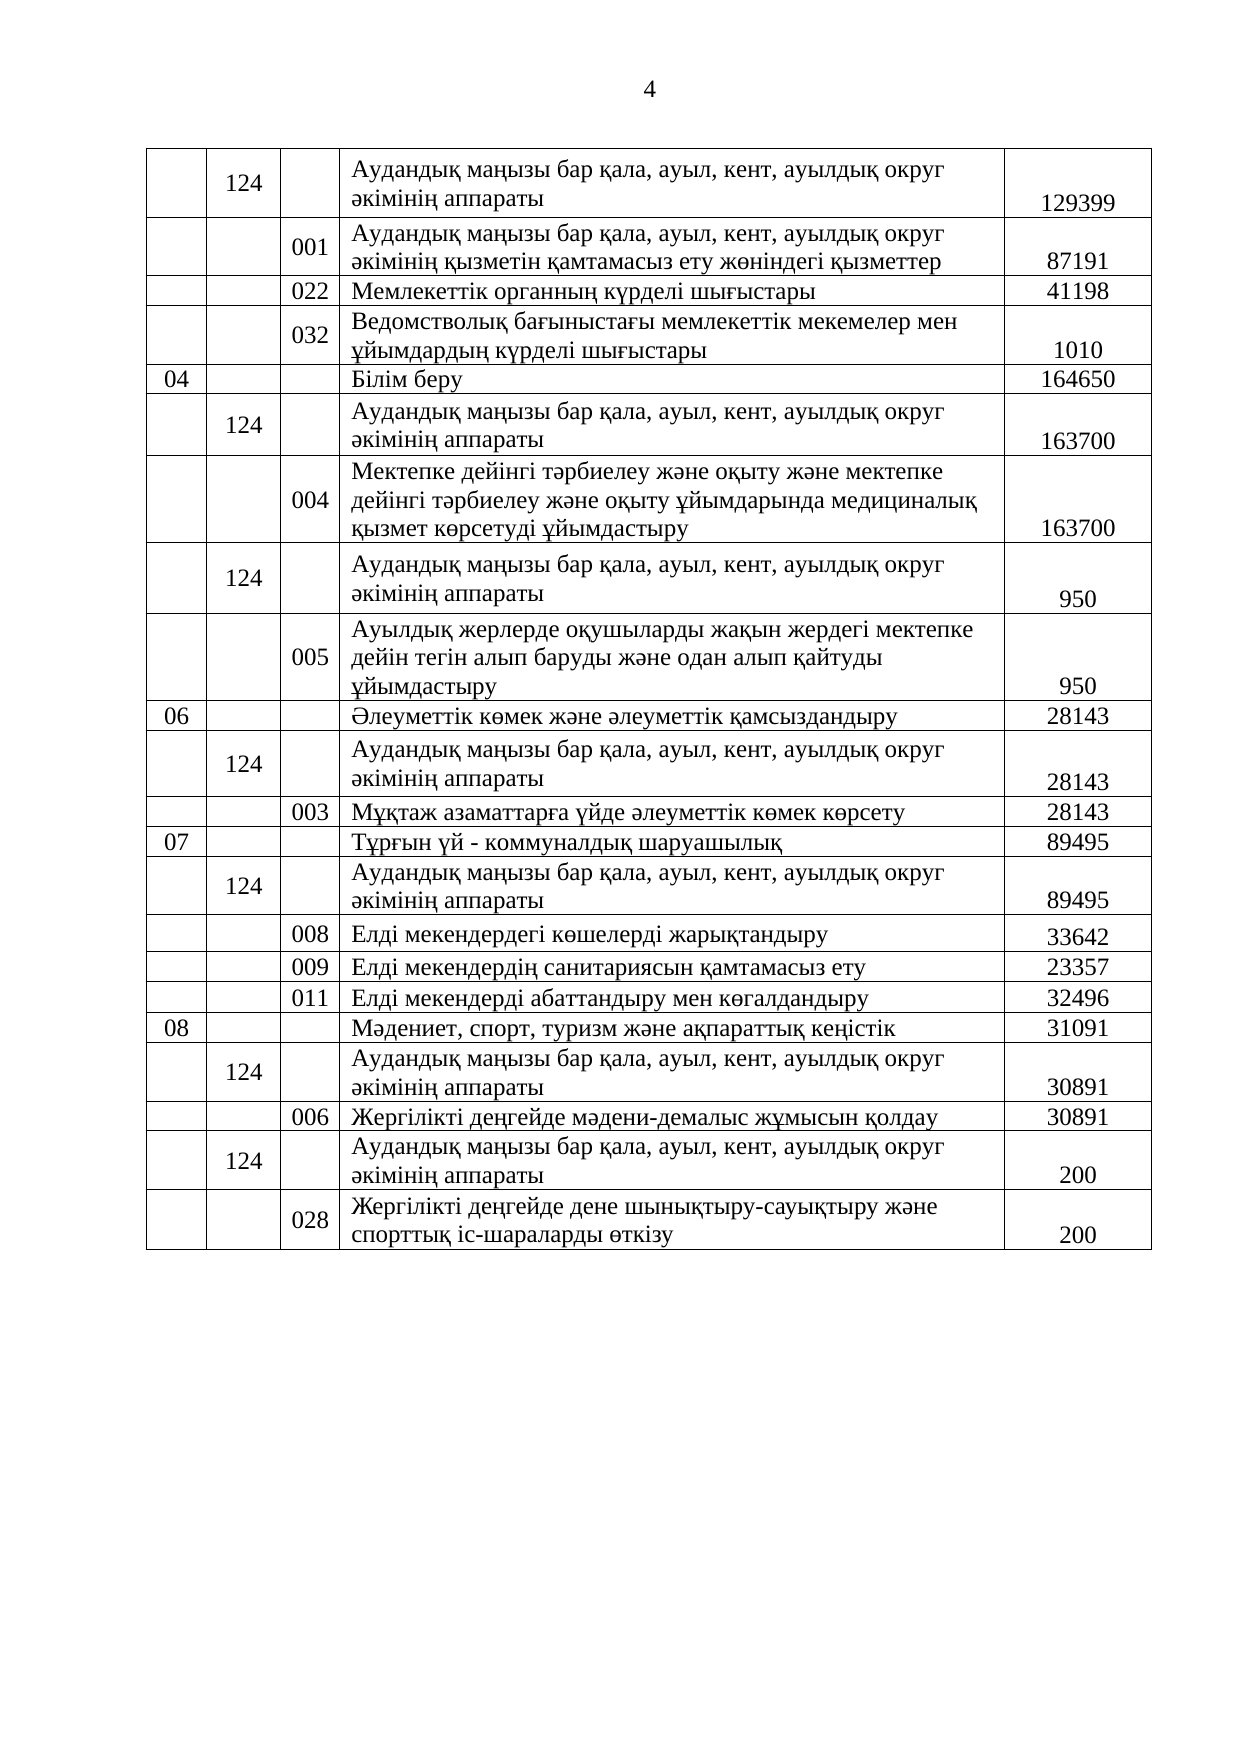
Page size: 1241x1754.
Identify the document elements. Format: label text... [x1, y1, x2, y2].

table_cell [147, 1102, 206, 1130]
table_cell Елді мекендердің санитариясын қамтамасыз ету [340, 952, 1004, 981]
table_cell Аудандық маңызы бар қала, ауыл, кент, ауылдық округ әкімінің аппараты [340, 731, 1004, 796]
table_cell [281, 827, 339, 856]
table_cell 003 [281, 797, 339, 826]
table_cell [147, 306, 206, 363]
table_cell 04 [147, 365, 206, 393]
table_cell [281, 365, 339, 393]
table_cell Мәдениет, спорт, туризм және ақпараттық кеңістiк [340, 1013, 1004, 1042]
table_cell [281, 1043, 339, 1101]
table_cell [147, 1043, 206, 1101]
table_cell [147, 952, 206, 981]
table_cell Аудандық маңызы бар қала, ауыл, кент, ауылдық округ әкімінің аппараты [340, 543, 1004, 613]
table_cell 005 [281, 614, 339, 700]
table_cell [147, 218, 206, 275]
table_cell 89495 [1005, 827, 1151, 856]
table_cell Аудандық маңызы бар қала, ауыл, кент, ауылдық округ әкімінің аппараты [340, 857, 1004, 914]
table_cell 124 [207, 543, 280, 613]
table_cell [147, 915, 206, 951]
table_cell [147, 1190, 206, 1249]
table_cell [147, 614, 206, 700]
table_cell [281, 701, 339, 730]
table_cell 124 [207, 857, 280, 914]
table_cell [147, 456, 206, 542]
table_cell 008 [281, 915, 339, 951]
table_cell [147, 857, 206, 914]
table_cell Жергілікті деңгейде дене шынықтыру-сауықтыру және спорттық іс-шараларды өткізу [340, 1190, 1004, 1249]
table_cell [207, 218, 280, 275]
table_cell [207, 827, 280, 856]
table_cell 28143 [1005, 731, 1151, 796]
table_cell [281, 149, 339, 217]
table_cell 124 [207, 149, 280, 217]
table_cell 87191 [1005, 218, 1151, 275]
table_cell 07 [147, 827, 206, 856]
table_cell Жергілікті деңгейде мәдени-демалыс жұмысын қолдау [340, 1102, 1004, 1130]
table_cell Аудандық маңызы бар қала, ауыл, кент, ауылдық округ әкімінің аппараты [340, 149, 1004, 217]
table_cell 30891 [1005, 1043, 1151, 1101]
table_cell [281, 731, 339, 796]
table_cell [147, 149, 206, 217]
table_cell [147, 394, 206, 455]
table_cell [207, 1102, 280, 1130]
table_cell [147, 1131, 206, 1189]
table_cell [207, 456, 280, 542]
table_cell 124 [207, 1131, 280, 1189]
table_cell 950 [1005, 543, 1151, 613]
table_cell [281, 1131, 339, 1189]
table_cell 30891 [1005, 1102, 1151, 1130]
table_cell [207, 701, 280, 730]
table_cell Аудандық маңызы бар қала, ауыл, кент, ауылдық округ әкімінің аппараты [340, 1043, 1004, 1101]
table_cell 163700 [1005, 456, 1151, 542]
table_cell 124 [207, 1043, 280, 1101]
table_cell [207, 952, 280, 981]
table_cell 31091 [1005, 1013, 1151, 1042]
table_cell [147, 797, 206, 826]
table_cell Әлеуметтiк көмек және әлеуметтiк қамсыздандыру [340, 701, 1004, 730]
table_cell 200 [1005, 1190, 1151, 1249]
table_cell 89495 [1005, 857, 1151, 914]
table_cell [207, 797, 280, 826]
table_cell 164650 [1005, 365, 1151, 393]
table_cell Мұқтаж азаматтарға үйде әлеуметтік көмек көрсету [340, 797, 1004, 826]
table_cell 33642 [1005, 915, 1151, 951]
table_cell Мемлекеттік органның күрделі шығыстары [340, 276, 1004, 305]
table_cell [147, 276, 206, 305]
table_cell [207, 915, 280, 951]
table_cell 004 [281, 456, 339, 542]
table_cell Аудандық маңызы бар қала, ауыл, кент, ауылдық округ әкімінің аппараты [340, 394, 1004, 455]
table_cell [207, 365, 280, 393]
table_cell 032 [281, 306, 339, 363]
table_cell [281, 543, 339, 613]
table_cell 028 [281, 1190, 339, 1249]
table_cell Аудандық маңызы бар қала, ауыл, кент, ауылдық округ әкімінің аппараты [340, 1131, 1004, 1189]
table_cell Аудандық маңызы бар қала, ауыл, кент, ауылдық округ әкімінің қызметін қамтамасыз ету жөніндегі қызметтер [340, 218, 1004, 275]
table_cell 06 [147, 701, 206, 730]
table_cell [207, 276, 280, 305]
table_cell Елді мекендерді абаттандыру мен көгалдандыру [340, 982, 1004, 1012]
table_cell 022 [281, 276, 339, 305]
table_cell [147, 543, 206, 613]
table_cell 006 [281, 1102, 339, 1130]
table_cell Бiлiм беру [340, 365, 1004, 393]
table_cell Ауылдық жерлерде оқушыларды жақын жердегі мектепке дейін тегін алып баруды және одан алып қайтуды ұйымдастыру [340, 614, 1004, 700]
table_cell Мектепке дейінгі тәрбиелеу және оқыту және мектепке дейінгі тәрбиелеу және оқыту ұйымдарында медициналық қызмет көрсетуді ұйымдастыру [340, 456, 1004, 542]
table_cell 1010 [1005, 306, 1151, 363]
table_cell [281, 857, 339, 914]
table_cell 950 [1005, 614, 1151, 700]
table_cell 001 [281, 218, 339, 275]
table_cell 08 [147, 1013, 206, 1042]
table_cell 011 [281, 982, 339, 1012]
table_cell 41198 [1005, 276, 1151, 305]
table_cell [207, 1190, 280, 1249]
table_cell [207, 614, 280, 700]
table_cell [207, 1013, 280, 1042]
table_cell 28143 [1005, 797, 1151, 826]
table_cell 009 [281, 952, 339, 981]
table_cell 200 [1005, 1131, 1151, 1189]
table_cell 28143 [1005, 701, 1151, 730]
table_cell 124 [207, 394, 280, 455]
table_cell [281, 394, 339, 455]
table_cell Тұрғын үй - коммуналдық шаруашылық [340, 827, 1004, 856]
table_cell 163700 [1005, 394, 1151, 455]
table_cell Елді мекендердегі көшелерді жарықтандыру [340, 915, 1004, 951]
table_cell 32496 [1005, 982, 1151, 1012]
table_cell 124 [207, 731, 280, 796]
table_cell [147, 982, 206, 1012]
table_cell 129399 [1005, 149, 1151, 217]
table_cell [207, 306, 280, 363]
table_cell [147, 731, 206, 796]
table_cell Ведомстволық бағыныстағы мемлекеттік мекемелер мен ұйымдардың күрделі шығыстары [340, 306, 1004, 363]
table_cell [207, 982, 280, 1012]
table_cell 23357 [1005, 952, 1151, 981]
table_cell [281, 1013, 339, 1042]
